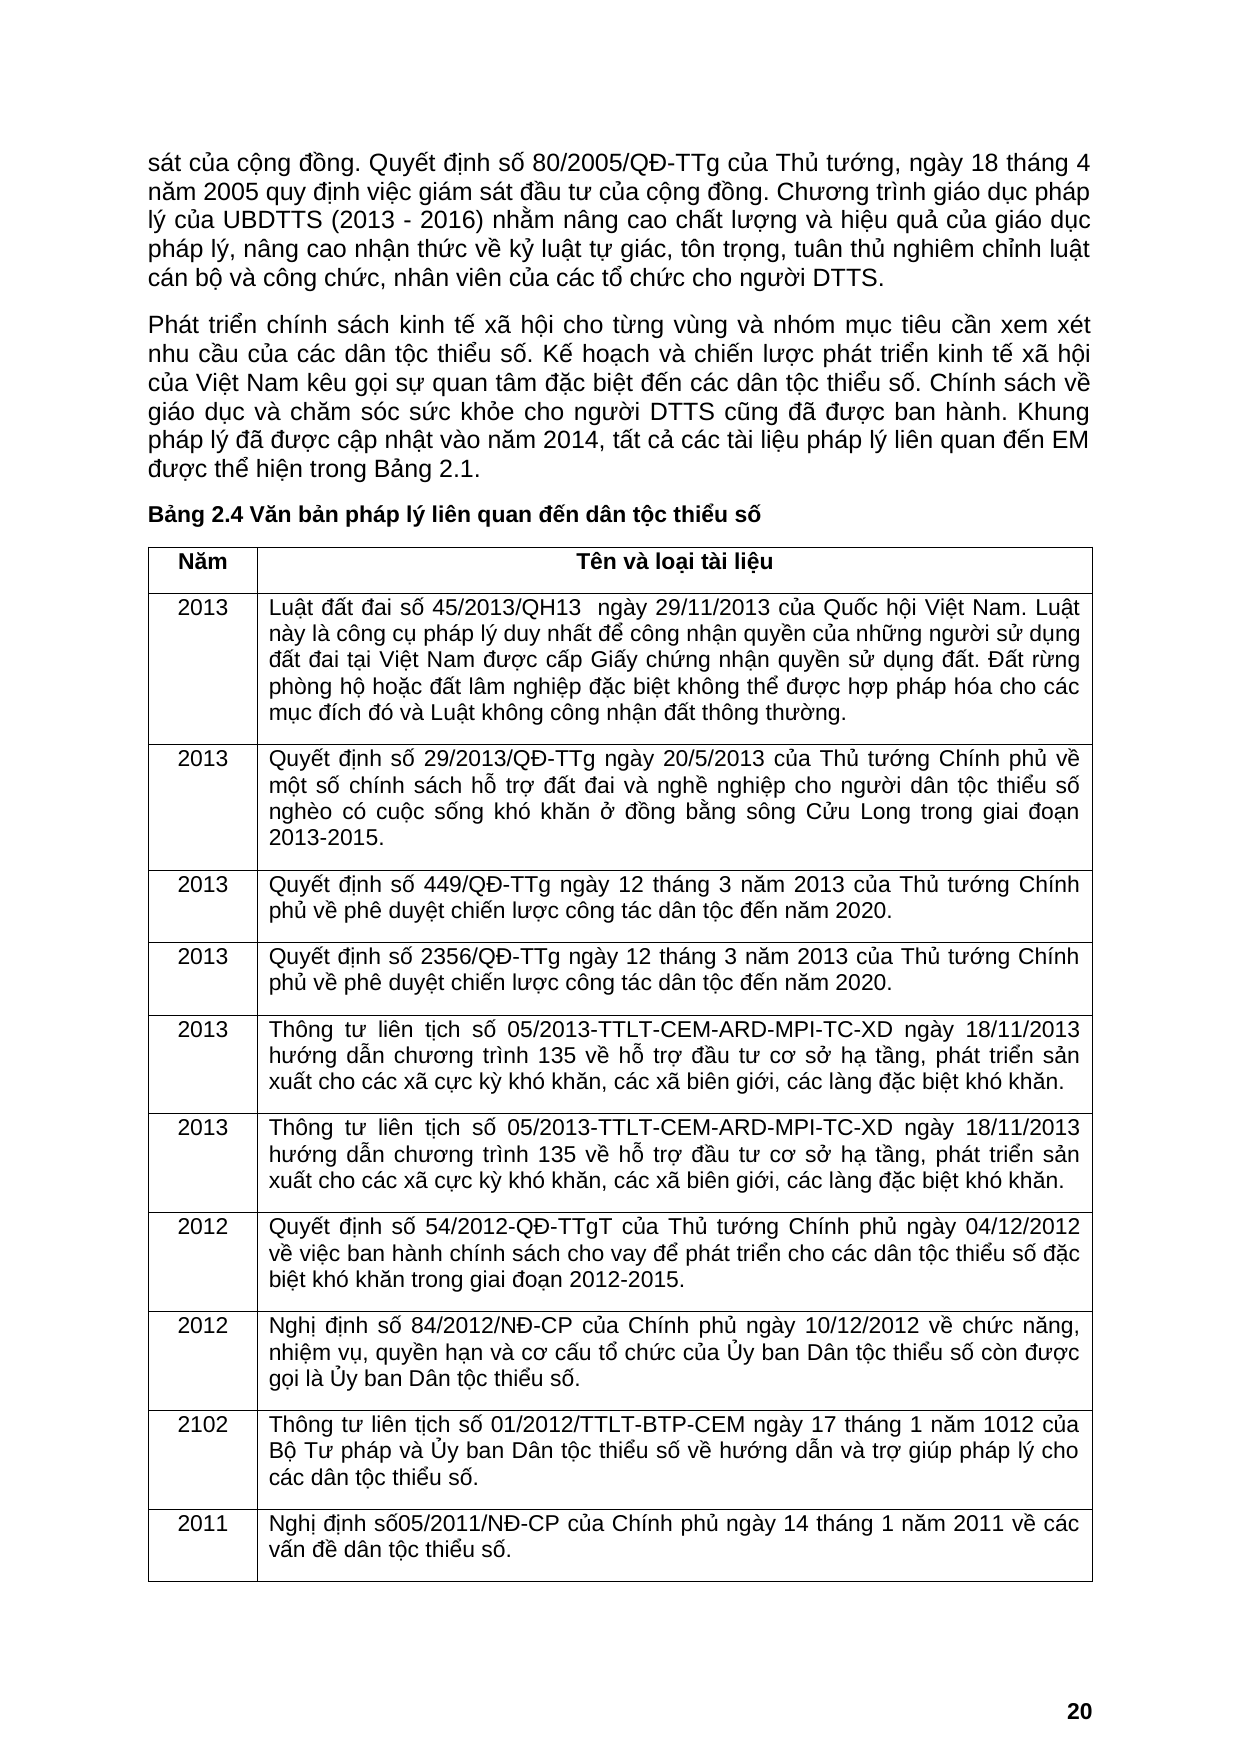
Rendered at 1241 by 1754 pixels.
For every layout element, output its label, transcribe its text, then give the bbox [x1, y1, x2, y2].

table_cell 2013 [149, 1114, 257, 1212]
table_cell Thông tư liên tịch số 05/2013-TTLT-CEM-ARD-MPI-TC-XD ngày 18/11/2013 hướng dẫn chương trình 135 về hỗ trợ đầu tư cơ sở hạ tầng, phát triển sản xuất cho các xã cực kỳ khó khăn, các xã biên giới, các làng đặc biệt khó khăn. [258, 1114, 1092, 1212]
text Phát triển chính sách kinh tế xã hội cho từng vùng và nhóm mục tiêu cần xem xét nhu cầu của các dân tộc thiểu số. Kế hoạch và chiến lược phát triển kinh tế xã hội của Việt Nam kêu gọi sự quan tâm đặc biệt đến các dân tộc thiểu số. Chính sách về giáo dục và chăm sóc sức khỏe cho người DTTS cũng đã được ban hành. Khung pháp lý đã được cập nhật vào năm 2014, tất cả các tài liệu pháp lý liên quan đến EM được thể hiện trong Bảng 2.1. [148, 310, 1092, 483]
table_cell 2013 [149, 871, 257, 942]
table_cell 2013 [149, 943, 257, 1014]
table_cell 2012 [149, 1312, 257, 1410]
table_cell 2102 [149, 1411, 257, 1509]
table_header Tên và loại tài liệu [258, 548, 1092, 593]
table_cell 2011 [149, 1510, 257, 1581]
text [148, 148, 1092, 291]
table_cell 2013 [149, 594, 257, 744]
table_cell Luật đất đai số 45/2013/QH13 ngày 29/11/2013 của Quốc hội Việt Nam. Luật này là công cụ pháp lý duy nhất để công nhận quyền của những người sử dụng đất đai tại Việt Nam được cấp Giấy chứng nhận quyền sử dụng đất. Đất rừng phòng hộ hoặc đất lâm nghiệp đặc biệt không thể được hợp pháp hóa cho các mục đích đó và Luật không công nhận đất thông thường. [258, 594, 1092, 744]
table_cell Thông tư liên tịch số 01/2012/TTLT-BTP-CEM ngày 17 tháng 1 năm 1012 của Bộ Tư pháp và Ủy ban Dân tộc thiểu số về hướng dẫn và trợ giúp pháp lý cho các dân tộc thiểu số. [258, 1411, 1092, 1509]
table_cell Quyết định số 449/QĐ-TTg ngày 12 tháng 3 năm 2013 của Thủ tướng Chính phủ về phê duyệt chiến lược công tác dân tộc đến năm 2020. [258, 871, 1092, 942]
table_cell Quyết định số 29/2013/QĐ-TTg ngày 20/5/2013 của Thủ tướng Chính phủ về một số chính sách hỗ trợ đất đai và nghề nghiệp cho người dân tộc thiểu số nghèo có cuộc sống khó khăn ở đồng bằng sông Cửu Long trong giai đoạn 2013-2015. [258, 745, 1092, 869]
table_cell 2013 [149, 745, 257, 869]
table_cell Quyết định số 2356/QĐ-TTg ngày 12 tháng 3 năm 2013 của Thủ tướng Chính phủ về phê duyệt chiến lược công tác dân tộc đến năm 2020. [258, 943, 1092, 1014]
table_cell 2013 [149, 1016, 257, 1113]
table_cell Nghị định số05/2011/NĐ-CP của Chính phủ ngày 14 tháng 1 năm 2011 về các vấn đề dân tộc thiểu số. [258, 1510, 1092, 1581]
table_cell Thông tư liên tịch số 05/2013-TTLT-CEM-ARD-MPI-TC-XD ngày 18/11/2013 hướng dẫn chương trình 135 về hỗ trợ đầu tư cơ sở hạ tầng, phát triển sản xuất cho các xã cực kỳ khó khăn, các xã biên giới, các làng đặc biệt khó khăn. [258, 1016, 1092, 1113]
table_header Năm [149, 548, 257, 593]
table_cell Quyết định số 54/2012-QĐ-TTgT của Thủ tướng Chính phủ ngày 04/12/2012 về việc ban hành chính sách cho vay để phát triển cho các dân tộc thiểu số đặc biệt khó khăn trong giai đoạn 2012-2015. [258, 1213, 1092, 1311]
table_cell 2012 [149, 1213, 257, 1311]
table_cell Nghị định số 84/2012/NĐ-CP của Chính phủ ngày 10/12/2012 về chức năng, nhiệm vụ, quyền hạn và cơ cấu tổ chức của Ủy ban Dân tộc thiểu số còn được gọi là Ủy ban Dân tộc thiểu số. [258, 1312, 1092, 1410]
